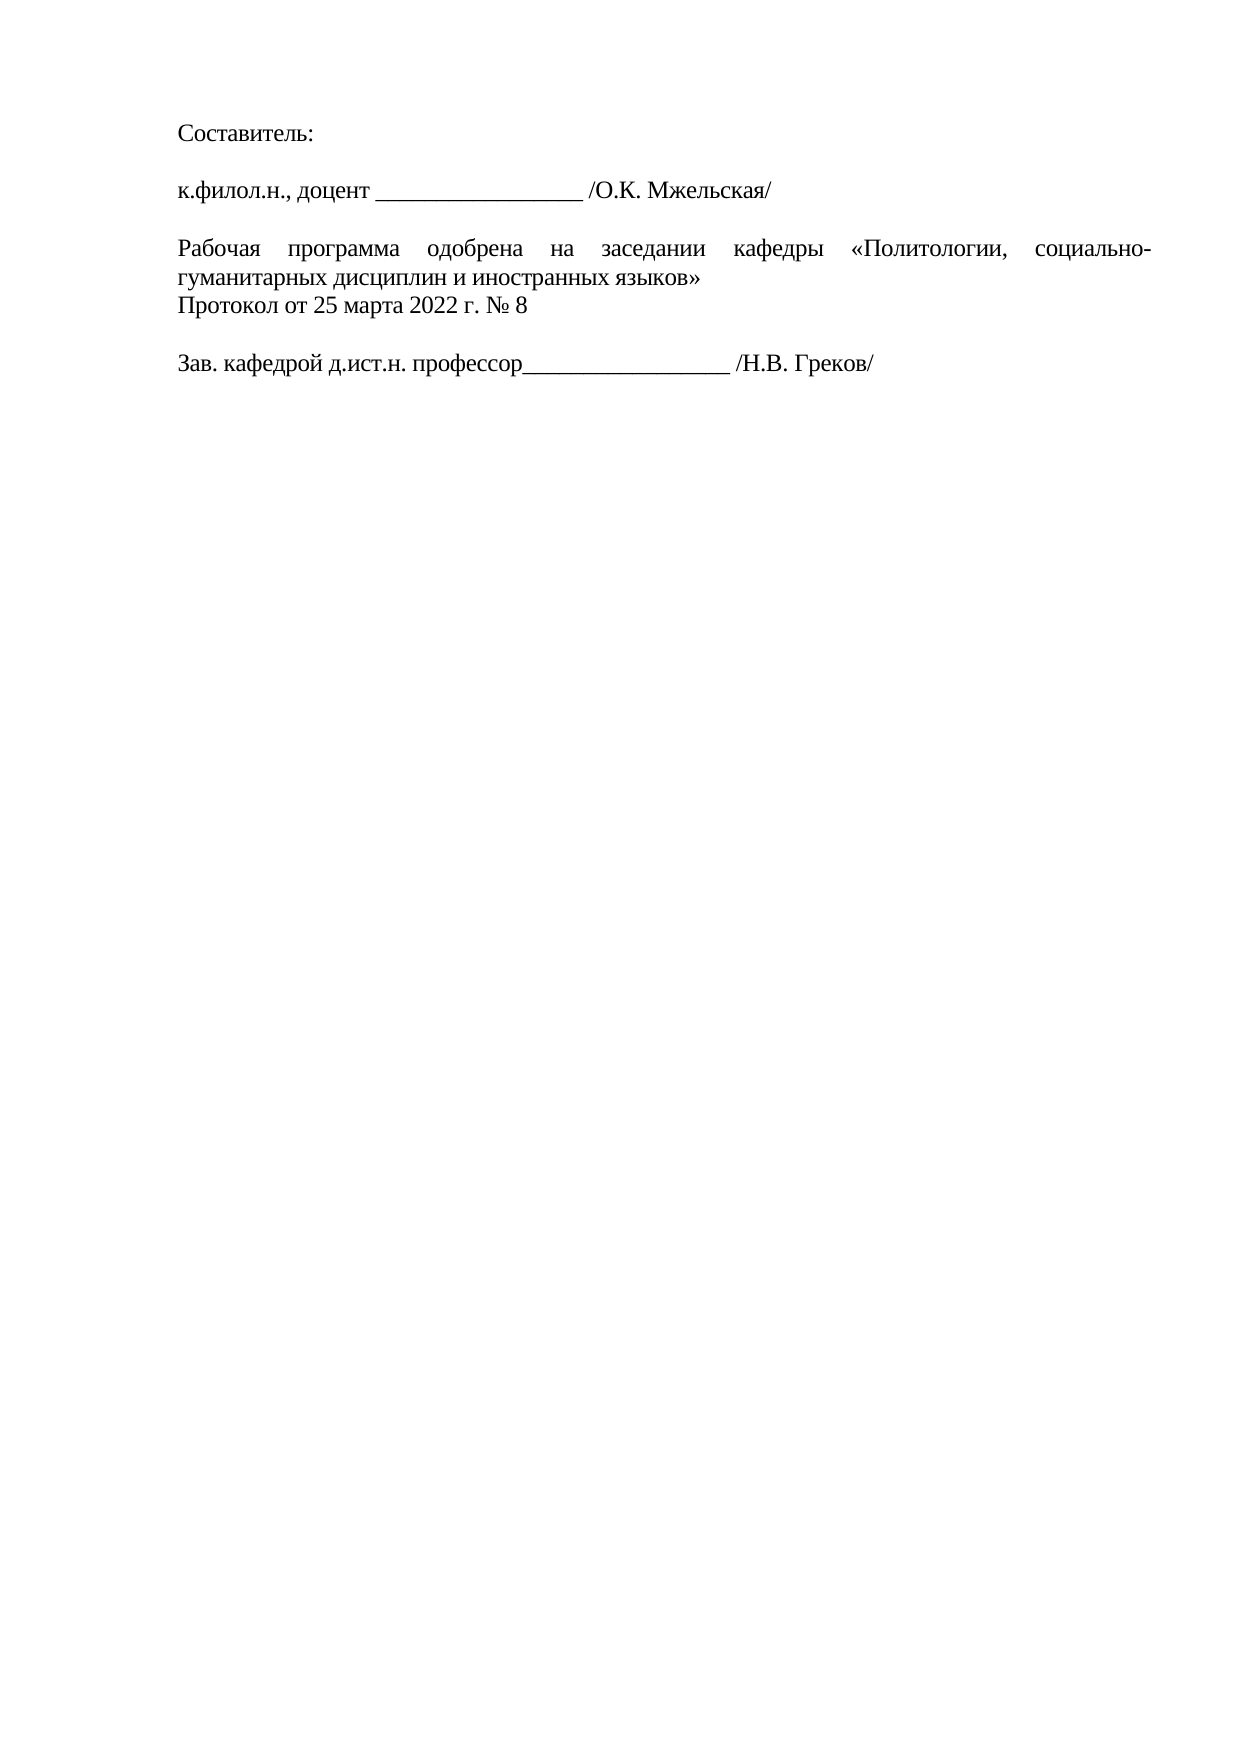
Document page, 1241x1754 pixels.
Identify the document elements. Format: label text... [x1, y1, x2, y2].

text Зав. кафедрой д.ист.н. профессор_________________ /Н.В. Греков/ [177, 348, 1152, 377]
text Составитель: [177, 118, 1152, 147]
text к.филол.н., доцент _________________ /О.К. Мжельская/ [177, 176, 1152, 204]
text Протокол от 25 марта 2022 г. № 8 [177, 291, 1152, 319]
text Рабочая программа одобрена на заседании кафедры «Политологии, социально-гуманитарных дисциплин и иностранных языков» [177, 233, 1152, 291]
